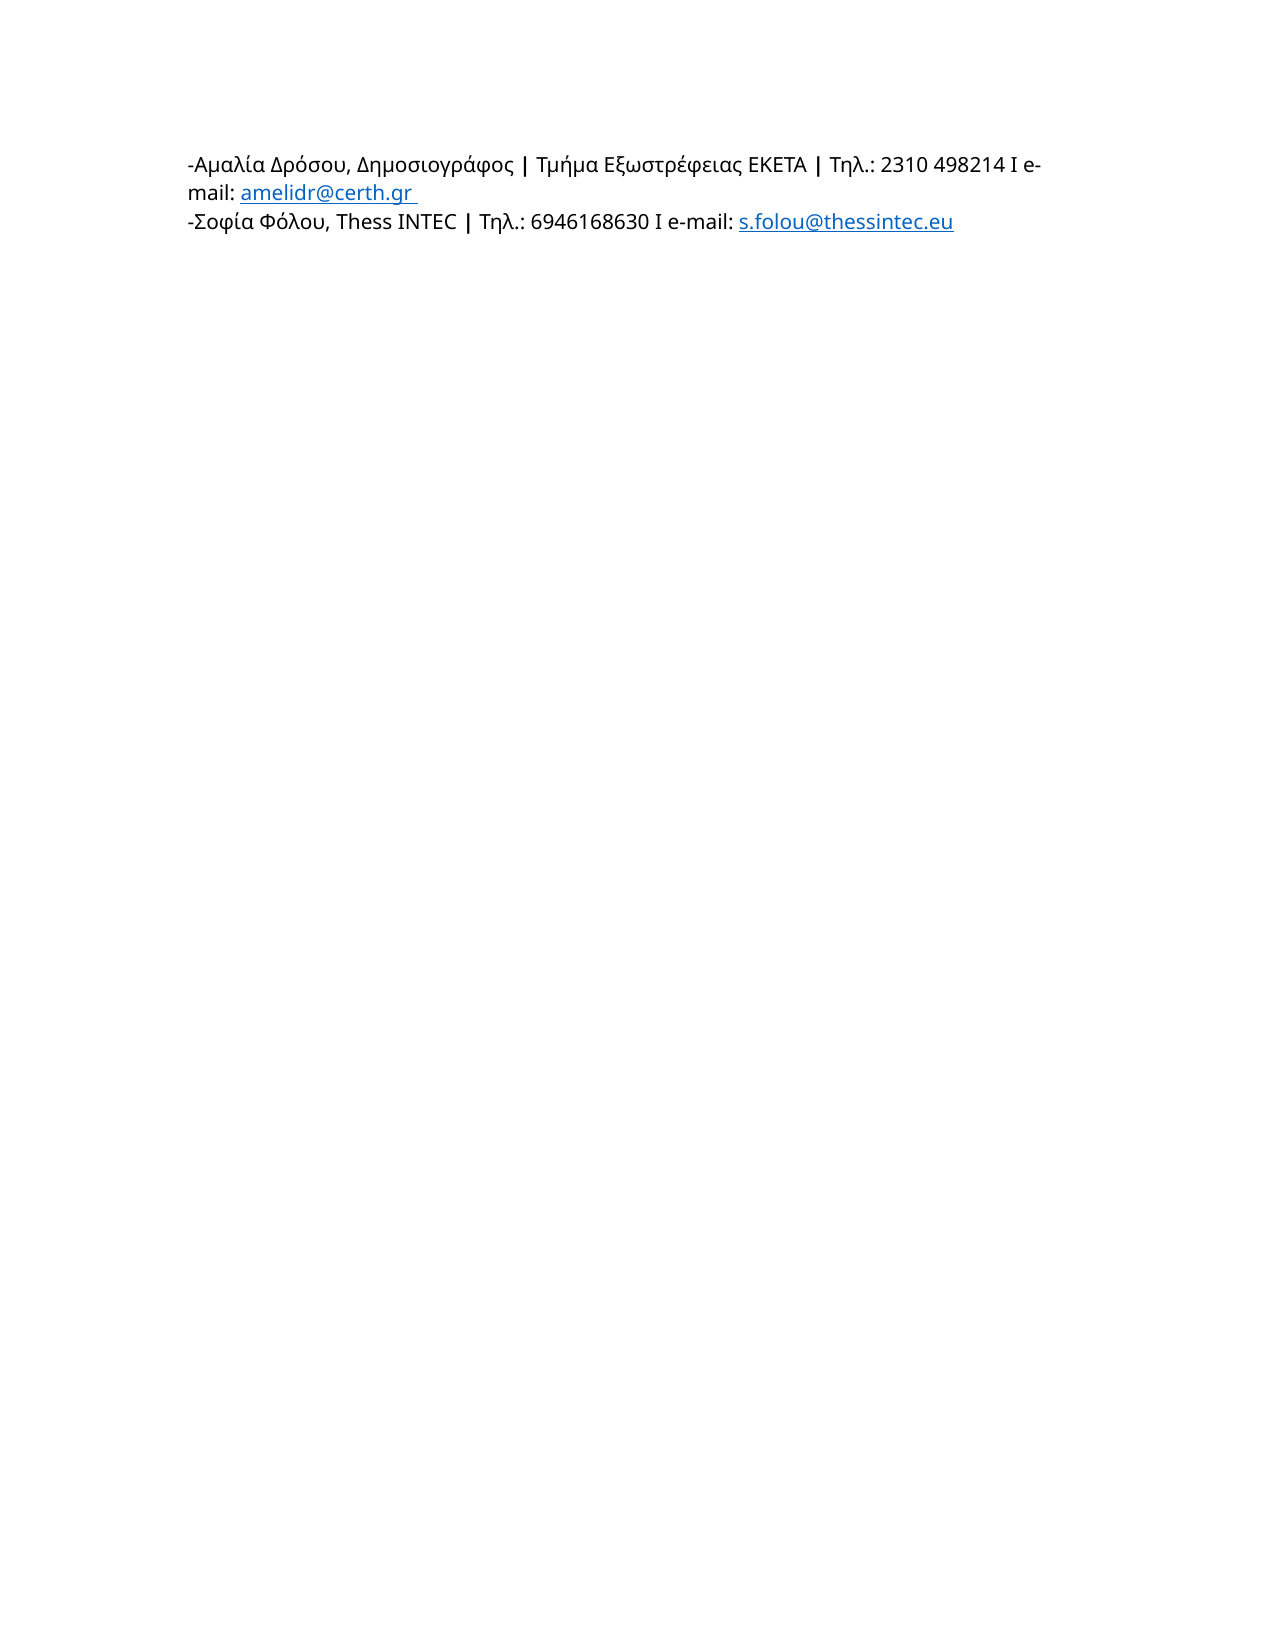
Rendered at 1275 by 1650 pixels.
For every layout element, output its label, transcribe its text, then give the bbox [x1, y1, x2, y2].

text -Αμαλία Δρόσου, Δημοσιογράφος | Τμήμα Εξωστρέφειας ΕΚΕΤΑ | Τηλ.: 2310 498214 Ι e-mail: amelidr@certh.gr [187, 150, 1087, 207]
text -Σοφία Φόλου, Τhess INTEC | Τηλ.: 6946168630 I e-mail: s.folou@thessintec.eu [187, 207, 1087, 235]
